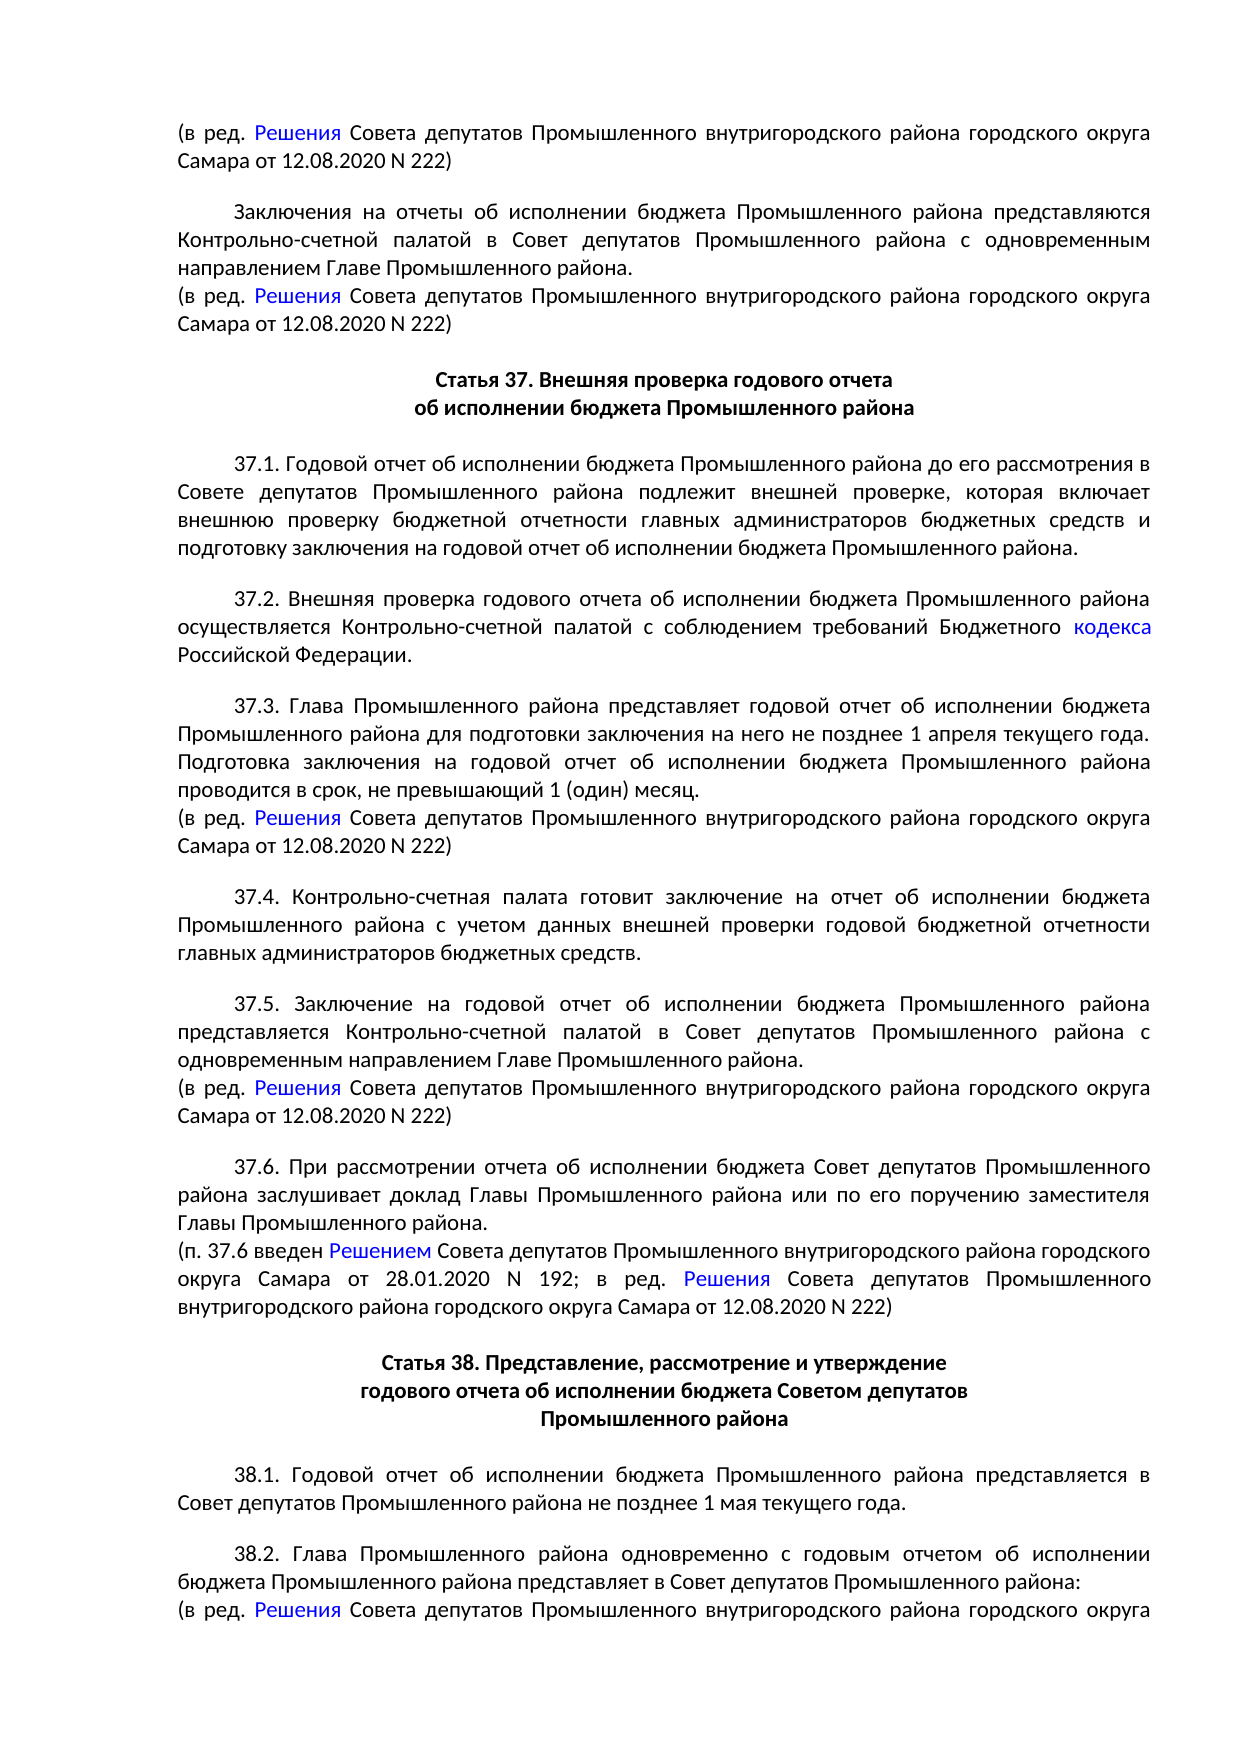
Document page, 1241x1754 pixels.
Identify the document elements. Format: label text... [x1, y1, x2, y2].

text (в ред. Решения Совета депутатов Промышленного внутригородского района городского округа Самара от 12.08.2020 N 222) [177, 118, 1152, 174]
text (п. 37.6 введен Решением Совета депутатов Промышленного внутригородского района городского округа Самара от 28.01.2020 N 192; в ред. Решения Совета депутатов Промышленного внутригородского района городского округа Самара от 12.08.2020 N 222) [177, 1236, 1152, 1320]
text 38.1. Годовой отчет об исполнении бюджета Промышленного района представляется в Совет депутатов Промышленного района не позднее 1 мая текущего года. [177, 1461, 1152, 1517]
text 37.4. Контрольно-счетная палата готовит заключение на отчет об исполнении бюджета Промышленного района с учетом данных внешней проверки годовой бюджетной отчетности главных администраторов бюджетных средств. [177, 882, 1152, 966]
title Промышленного района [177, 1404, 1152, 1432]
text (в ред. Решения Совета депутатов Промышленного внутригородского района городского округа Самара от 12.08.2020 N 222) [177, 281, 1152, 337]
title Статья 37. Внешняя проверка годового отчета [177, 365, 1152, 393]
text (в ред. Решения Совета депутатов Промышленного внутригородского района городского округа Самара от 12.08.2020 N 222) [177, 1073, 1152, 1129]
text 37.6. При рассмотрении отчета об исполнении бюджета Совет депутатов Промышленного района заслушивает доклад Главы Промышленного района или по его поручению заместителя Главы Промышленного района. [177, 1152, 1152, 1236]
text Заключения на отчеты об исполнении бюджета Промышленного района представляются Контрольно-счетной палатой в Совет депутатов Промышленного района с одновременным направлением Главе Промышленного района. [177, 197, 1152, 281]
text 37.1. Годовой отчет об исполнении бюджета Промышленного района до его рассмотрения в Совете депутатов Промышленного района подлежит внешней проверке, которая включает внешнюю проверку бюджетной отчетности главных администраторов бюджетных средств и подготовку заключения на годовой отчет об исполнении бюджета Промышленного района. [177, 449, 1152, 561]
title годового отчета об исполнении бюджета Советом депутатов [177, 1376, 1152, 1404]
text 38.2. Глава Промышленного района одновременно с годовым отчетом об исполнении бюджета Промышленного района представляет в Совет депутатов Промышленного района: [177, 1539, 1152, 1596]
title Статья 38. Представление, рассмотрение и утверждение [177, 1348, 1152, 1376]
text 37.3. Глава Промышленного района представляет годовой отчет об исполнении бюджета Промышленного района для подготовки заключения на него не позднее 1 апреля текущего года. Подготовка заключения на годовой отчет об исполнении бюджета Промышленного района проводится в срок, не превышающий 1 (один) месяц. [177, 691, 1152, 803]
text 37.5. Заключение на годовой отчет об исполнении бюджета Промышленного района представляется Контрольно-счетной палатой в Совет депутатов Промышленного района с одновременным направлением Главе Промышленного района. [177, 989, 1152, 1073]
text 37.2. Внешняя проверка годового отчета об исполнении бюджета Промышленного района осуществляется Контрольно-счетной палатой с соблюдением требований Бюджетного кодекса Российской Федерации. [177, 584, 1152, 668]
title об исполнении бюджета Промышленного района [177, 393, 1152, 421]
text (в ред. Решения Совета депутатов Промышленного внутригородского района городского округа Самара от 12.08.2020 N 222) [177, 803, 1152, 859]
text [177, 1596, 1152, 1623]
